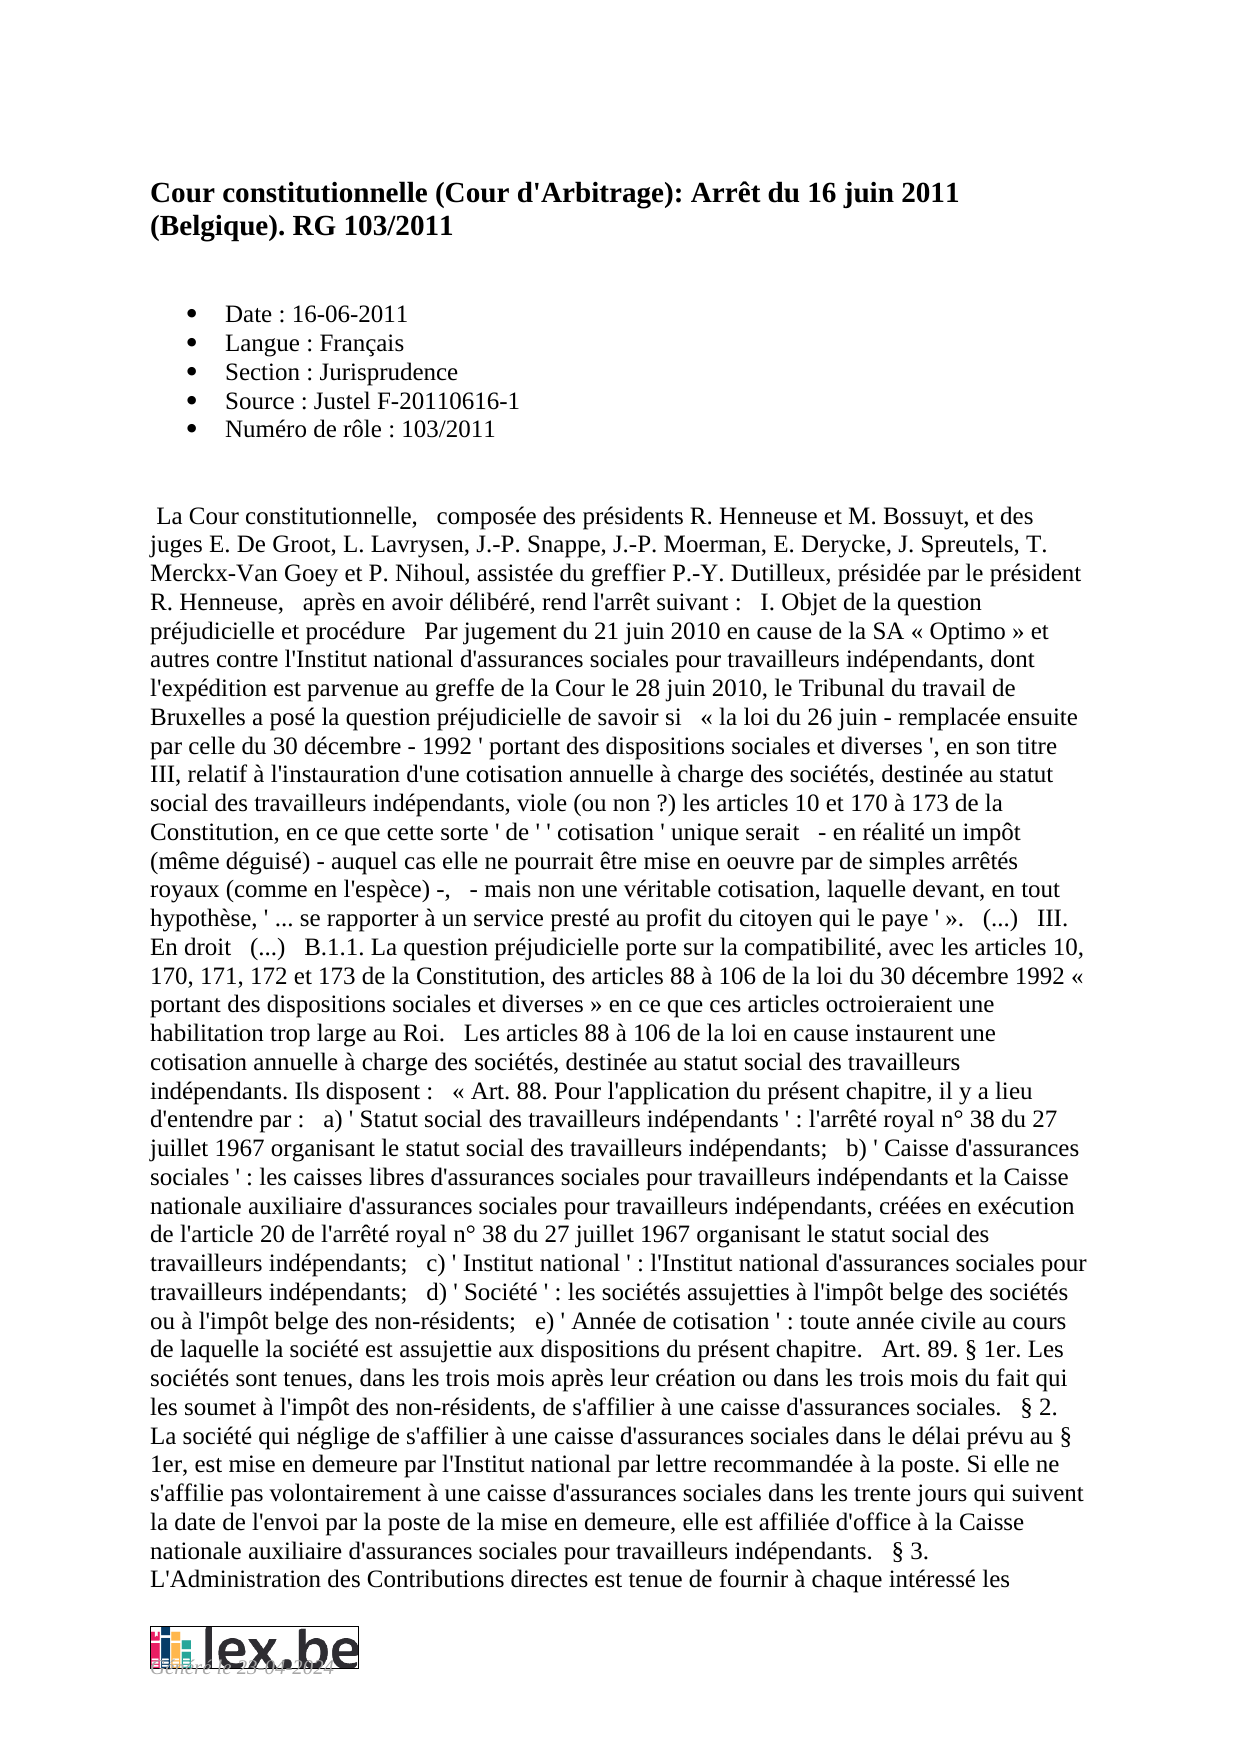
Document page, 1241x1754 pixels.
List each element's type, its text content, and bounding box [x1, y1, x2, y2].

picture [151, 1627, 358, 1668]
subtitle Cour constitutionnelle (Cour d'Arbitrage): Arrêt du 16 juin 2011 (Belgique). RG 103/2011 [150, 175, 1090, 242]
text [150, 501, 1090, 1593]
list Langue : Français [187, 328, 1090, 357]
list Source : Justel F-20110616-1 [187, 386, 1090, 414]
list Date : 16-06-2011 [187, 299, 1090, 328]
list Section : Jurisprudence [187, 357, 1090, 386]
list Numéro de rôle : 103/2011 [187, 414, 1090, 443]
